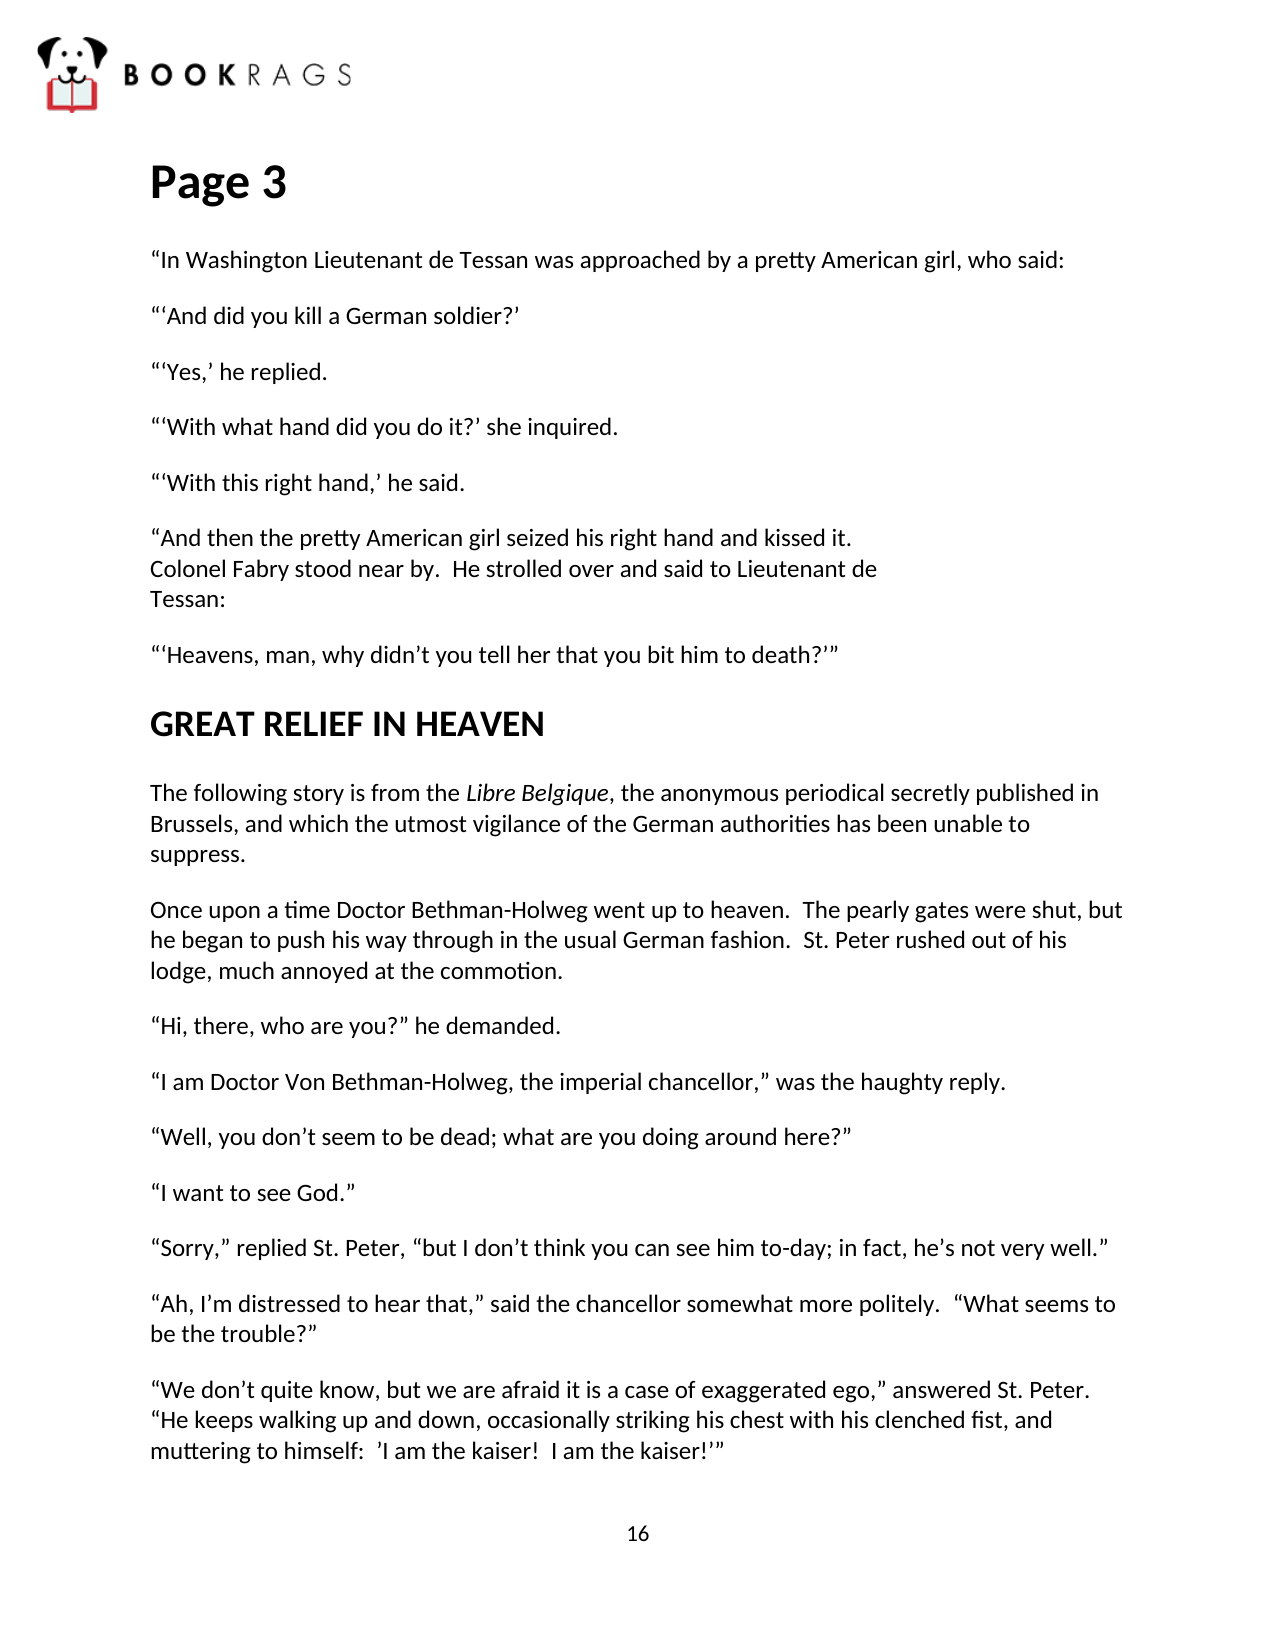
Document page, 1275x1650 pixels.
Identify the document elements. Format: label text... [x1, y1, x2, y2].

text Page 3 [150, 150, 1125, 211]
text The following story is from the Libre Belgique, the anonymous periodical secretly published in Brussels, and which the utmost vigilance of the German authorities has been unable to suppress. [150, 777, 1125, 869]
text “I am Doctor Von Bethman-Holweg, the imperial chancellor,” was the haughty reply. [150, 1066, 1125, 1097]
text GREAT RELIEF IN HEAVEN [150, 700, 1125, 746]
text “We don’t quite know, but we are afraid it is a case of exaggerated ego,” answered St. Peter. “He keeps walking up and down, occasionally striking his chest with his clenched fist, and muttering to himself: ’I am the kaiser! I am the kaiser!’” [150, 1374, 1125, 1466]
text “‘With what hand did you do it?’ she inquired. [150, 411, 1125, 442]
text “Well, you don’t seem to be dead; what are you doing around here?” [150, 1122, 1125, 1152]
text “Ah, I’m distressed to hear that,” said the chancellor somewhat more politely. “What seems to be the trouble?” [150, 1288, 1125, 1349]
text “And then the pretty American girl seized his right hand and kissed it. Colonel Fabry stood near by. He strolled over and said to Lieutenant de Tessan: [150, 522, 1125, 614]
text “‘With this right hand,’ he said. [150, 467, 1125, 497]
text “‘Yes,’ he replied. [150, 356, 1125, 386]
text “‘Heavens, man, why didn’t you tell her that you bit him to death?’” [150, 639, 1125, 669]
text “In Washington Lieutenant de Tessan was approached by a pretty American girl, who said: [150, 244, 1125, 275]
text “Hi, there, who are you?” he demanded. [150, 1011, 1125, 1041]
text “I want to see God.” [150, 1177, 1125, 1208]
picture [37, 37, 351, 113]
text “Sorry,” replied St. Peter, “but I don’t think you can see him to-day; in fact, he’s not very well.” [150, 1233, 1125, 1263]
text “‘And did you kill a German soldier?’ [150, 300, 1125, 331]
text Once upon a time Doctor Bethman-Holweg went up to heaven. The pearly gates were shut, but he began to push his way through in the usual German fashion. St. Peter rushed out of his lodge, much annoyed at the commotion. [150, 894, 1125, 986]
